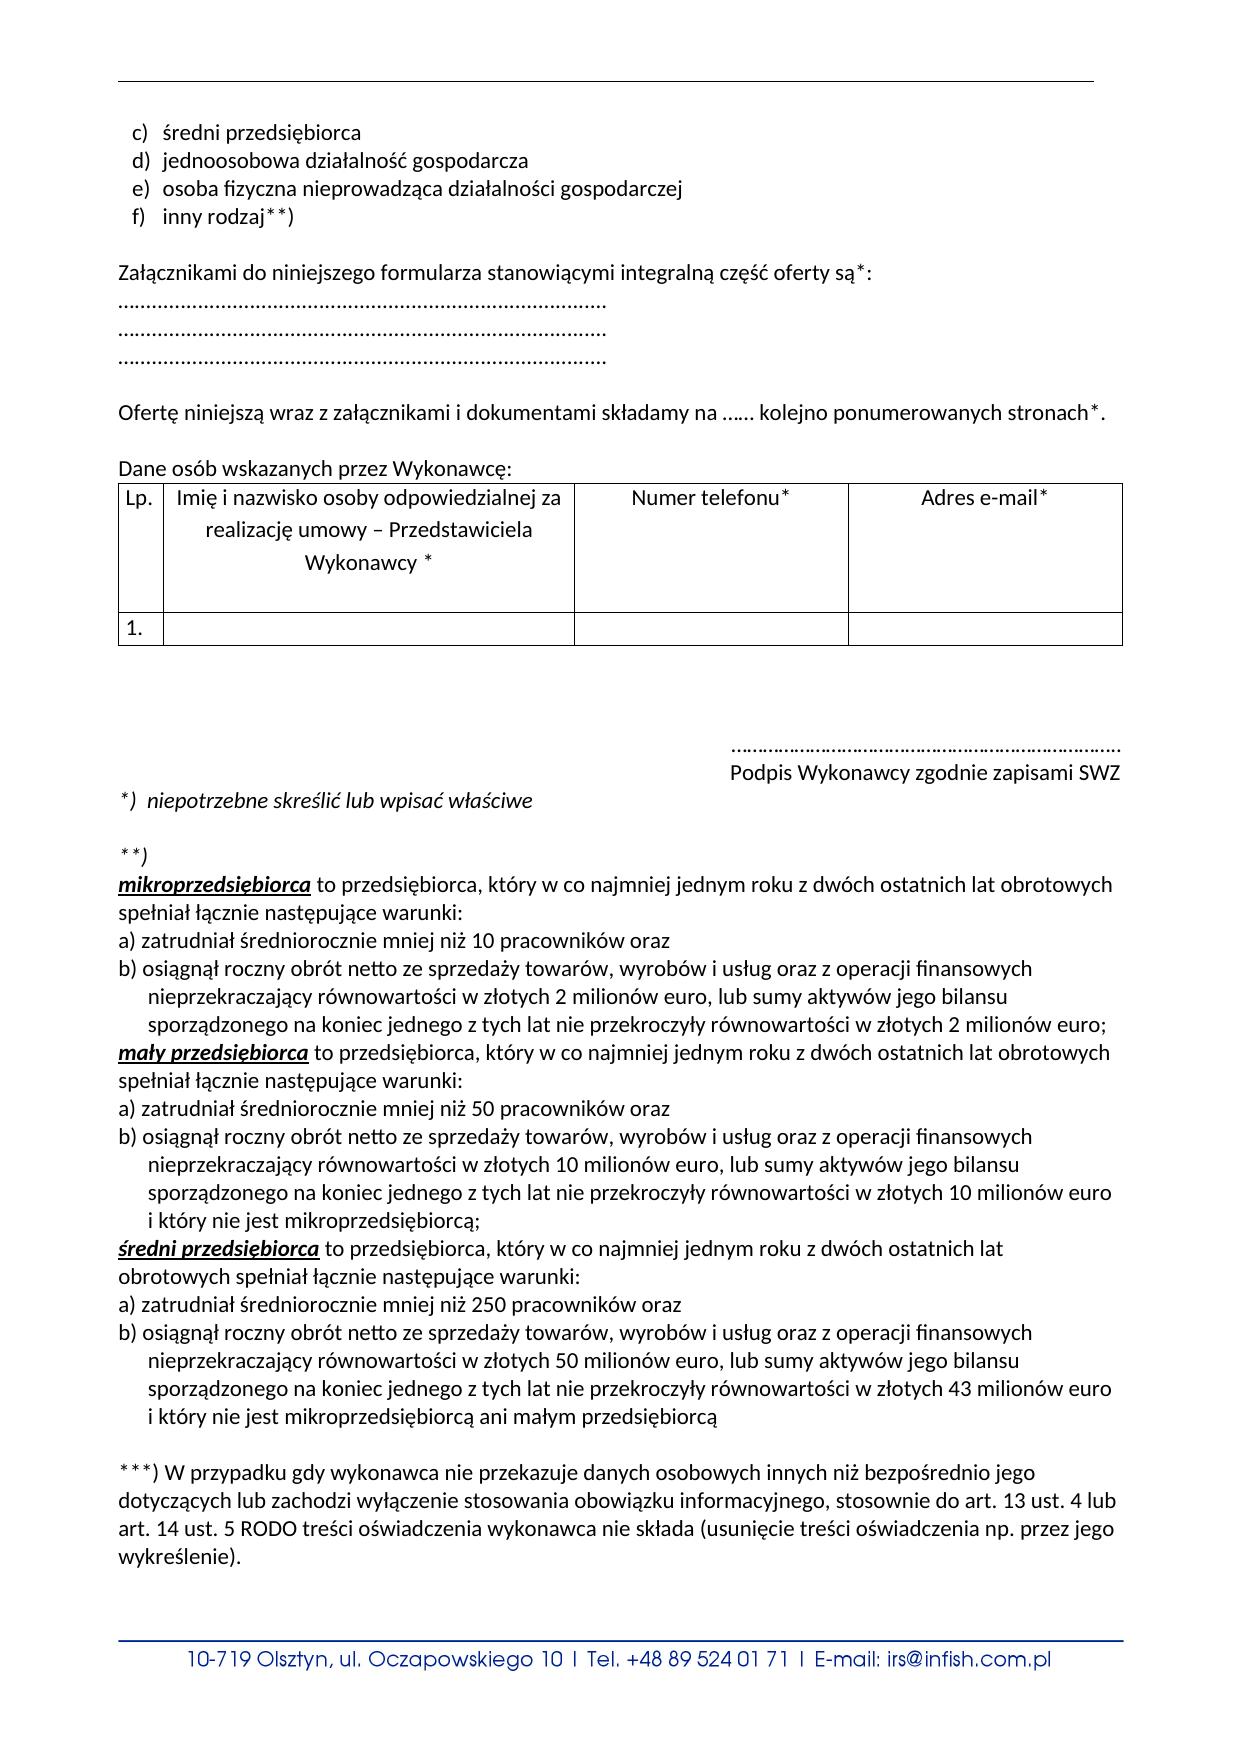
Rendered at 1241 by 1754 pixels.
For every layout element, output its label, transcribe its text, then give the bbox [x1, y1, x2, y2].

text ….................................................................................. [118, 314, 1122, 342]
text mikroprzedsiębiorca to przedsiębiorca, który w co najmniej jednym roku z dwóch ostatnich lat obrotowych spełniał łącznie następujące warunki: [118, 870, 1122, 926]
table_cell [164, 613, 574, 645]
list jednoosobowa działalność gospodarcza [132, 146, 1122, 174]
table_header Imię i nazwisko osoby odpowiedzialnej za realizację umowy – Przedstawiciela Wykonawcy * [164, 484, 574, 612]
text b) osiągnął roczny obrót netto ze sprzedaży towarów, wyrobów i usług oraz z operacji finansowych nieprzekraczający równowartości w złotych 50 milionów euro, lub sumy aktywów jego bilansu sporządzonego na koniec jednego z tych lat nie przekroczyły równowartości w złotych 43 milionów euro [118, 1318, 1122, 1402]
list osoba fizyczna nieprowadząca działalności gospodarczej [132, 174, 1122, 202]
text ***) W przypadku gdy wykonawca nie przekazuje danych osobowych innych niż bezpośrednio jego dotyczących lub zachodzi wyłączenie stosowania obowiązku informacyjnego, stosownie do art. 13 ust. 4 lub art. 14 ust. 5 RODO treści oświadczenia wykonawca nie składa (usunięcie treści oświadczenia np. przez jego wykreślenie). [118, 1458, 1122, 1571]
table_cell [575, 613, 848, 645]
text ……………………………………………………………….. [118, 730, 1122, 758]
text Załącznikami do niniejszego formularza stanowiącymi integralną część oferty są*: [118, 258, 1122, 286]
text b) osiągnął roczny obrót netto ze sprzedaży towarów, wyrobów i usług oraz z operacji finansowych nieprzekraczający równowartości w złotych 2 milionów euro, lub sumy aktywów jego bilansu sporządzonego na koniec jednego z tych lat nie przekroczyły równowartości w złotych 2 milionów euro; [118, 954, 1122, 1038]
text mały przedsiębiorca to przedsiębiorca, który w co najmniej jednym roku z dwóch ostatnich lat obrotowych spełniał łącznie następujące warunki: [118, 1038, 1122, 1094]
list inny rodzaj**) [132, 202, 1122, 230]
text b) osiągnął roczny obrót netto ze sprzedaży towarów, wyrobów i usług oraz z operacji finansowych nieprzekraczający równowartości w złotych 10 milionów euro, lub sumy aktywów jego bilansu sporządzonego na koniec jednego z tych lat nie przekroczyły równowartości w złotych 10 milionów euro [118, 1122, 1122, 1206]
text ….................................................................................. [118, 286, 1122, 314]
text **) [118, 842, 1122, 870]
text Podpis Wykonawcy zgodnie zapisami SWZ [118, 758, 1122, 786]
list średni przedsiębiorca [132, 118, 1122, 146]
text ….................................................................................. [118, 342, 1122, 370]
text a) zatrudniał średniorocznie mniej niż 250 pracowników oraz [118, 1290, 1122, 1318]
table_cell 1. [119, 613, 163, 645]
text a) zatrudniał średniorocznie mniej niż 50 pracowników oraz [118, 1094, 1122, 1122]
table_cell [849, 613, 1122, 645]
text Ofertę niniejszą wraz z załącznikami i dokumentami składamy na …… kolejno ponumerowanych stronach*. [118, 398, 1122, 426]
text i który nie jest mikroprzedsiębiorcą; [148, 1206, 1122, 1234]
text a) zatrudniał średniorocznie mniej niż 10 pracowników oraz [118, 926, 1122, 954]
text *) niepotrzebne skreślić lub wpisać właściwe [118, 786, 1122, 814]
picture [118, 1640, 1124, 1671]
text Dane osób wskazanych przez Wykonawcę: [118, 454, 1122, 482]
text i który nie jest mikroprzedsiębiorcą ani małym przedsiębiorcą [148, 1402, 1122, 1430]
text średni przedsiębiorca to przedsiębiorca, który w co najmniej jednym roku z dwóch ostatnich lat obrotowych spełniał łącznie następujące warunki: [118, 1234, 1122, 1290]
table_header Adres e-mail* [849, 484, 1122, 612]
table_header Numer telefonu* [575, 484, 848, 612]
table_header Lp. [119, 484, 163, 612]
